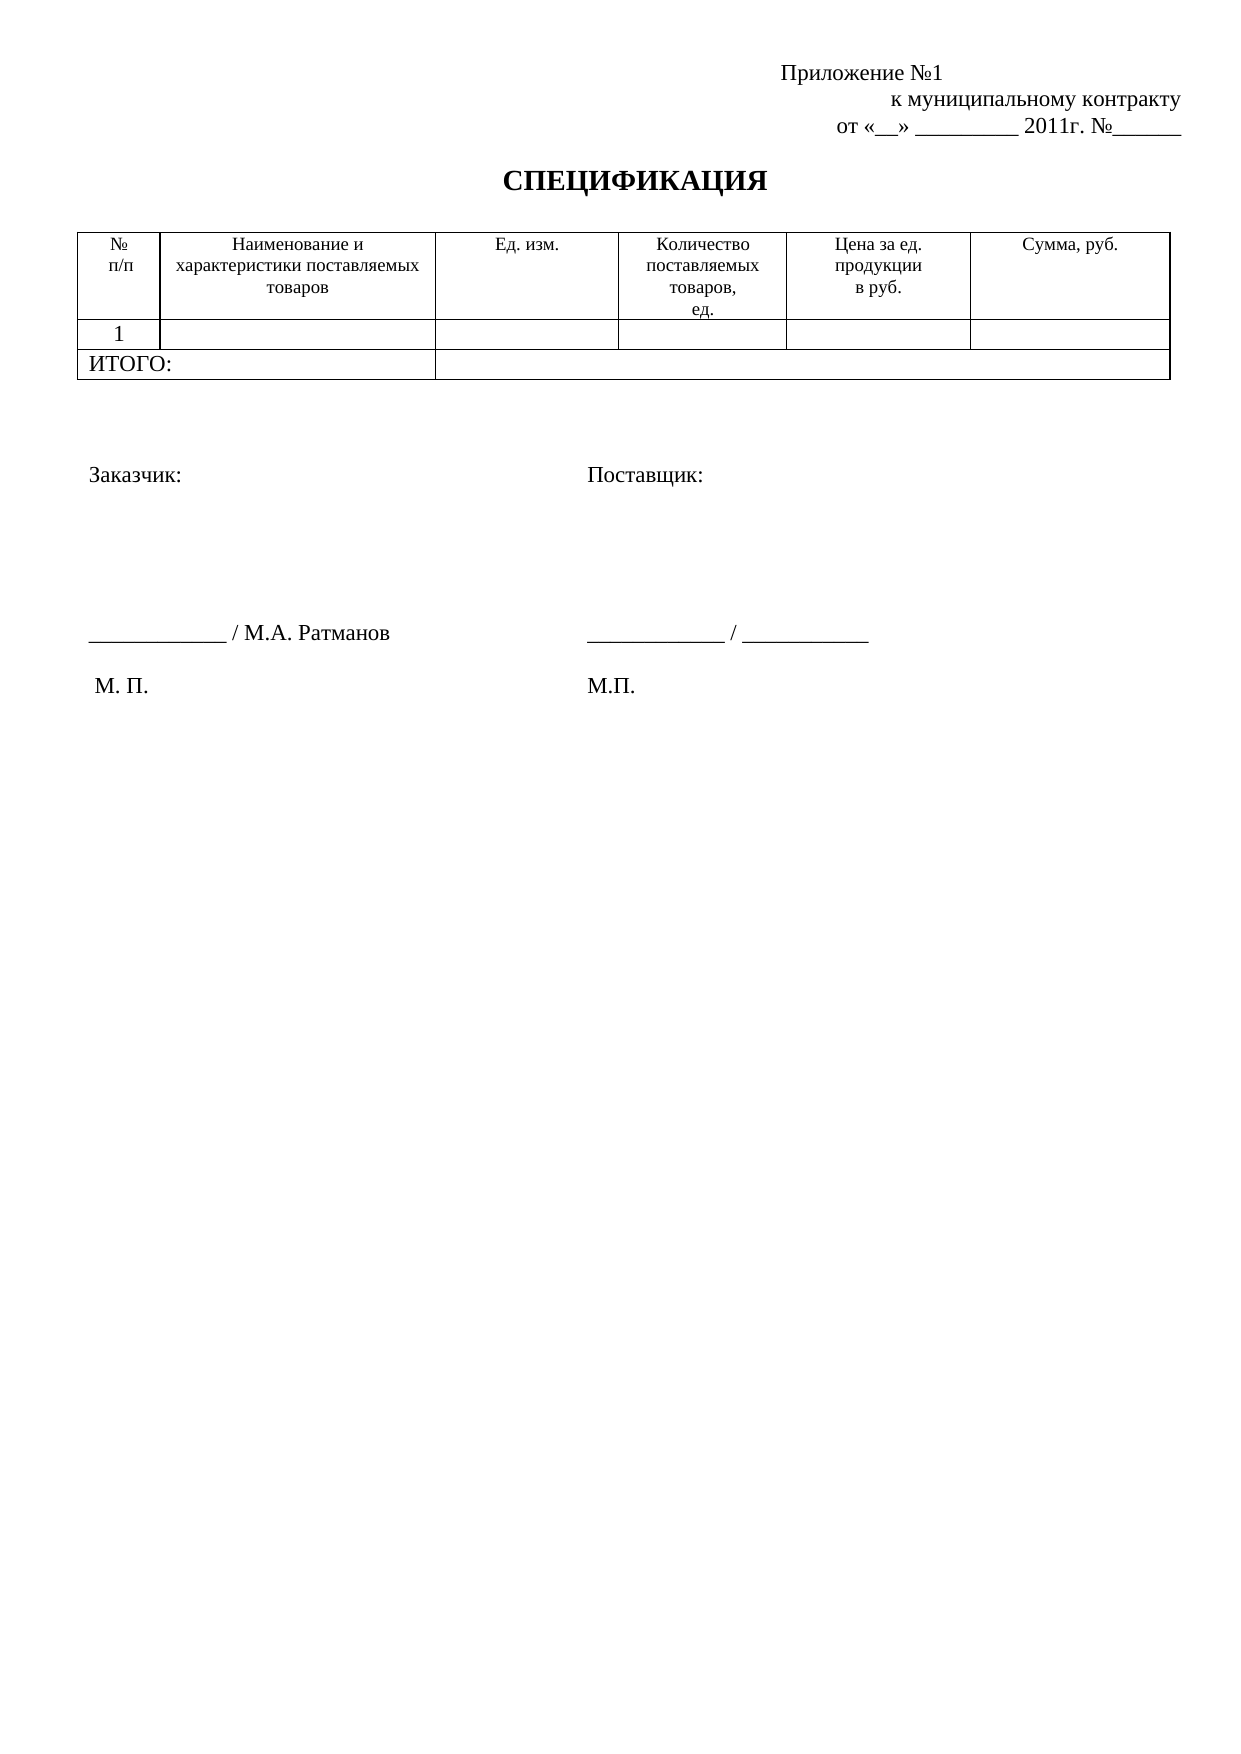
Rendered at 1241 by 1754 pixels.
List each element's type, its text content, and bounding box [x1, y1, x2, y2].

table_header Цена за ед. продукции в руб. [787, 233, 970, 319]
table_header Наименование и характеристики поставляемых товаров [161, 233, 435, 319]
table_header Количество поставляемых товаров, ед. [619, 233, 786, 319]
text к муниципальному контракту [89, 85, 1181, 112]
table_header Заказчик: ____________ / М.А. Ратманов М. П. [78, 461, 576, 724]
table_cell [161, 320, 435, 349]
table_cell 1 [78, 320, 159, 349]
table_cell [787, 320, 970, 349]
table_cell ИТОГО: [78, 350, 435, 378]
table_cell [971, 320, 1169, 349]
table_cell [619, 320, 786, 349]
subtitle СПЕЦИФИКАЦИЯ [89, 163, 1181, 197]
table_header № п/п [78, 233, 159, 319]
table_cell [436, 350, 1169, 378]
table_header Поставщик: ____________ / ___________ М.П. [576, 461, 1074, 724]
table_header Сумма, руб. [971, 233, 1169, 319]
text от «__» _________ 2011г. №______ [89, 112, 1181, 138]
table_header Ед. изм. [436, 233, 618, 319]
table_cell [436, 320, 618, 349]
text Приложение №1 [89, 59, 1181, 85]
